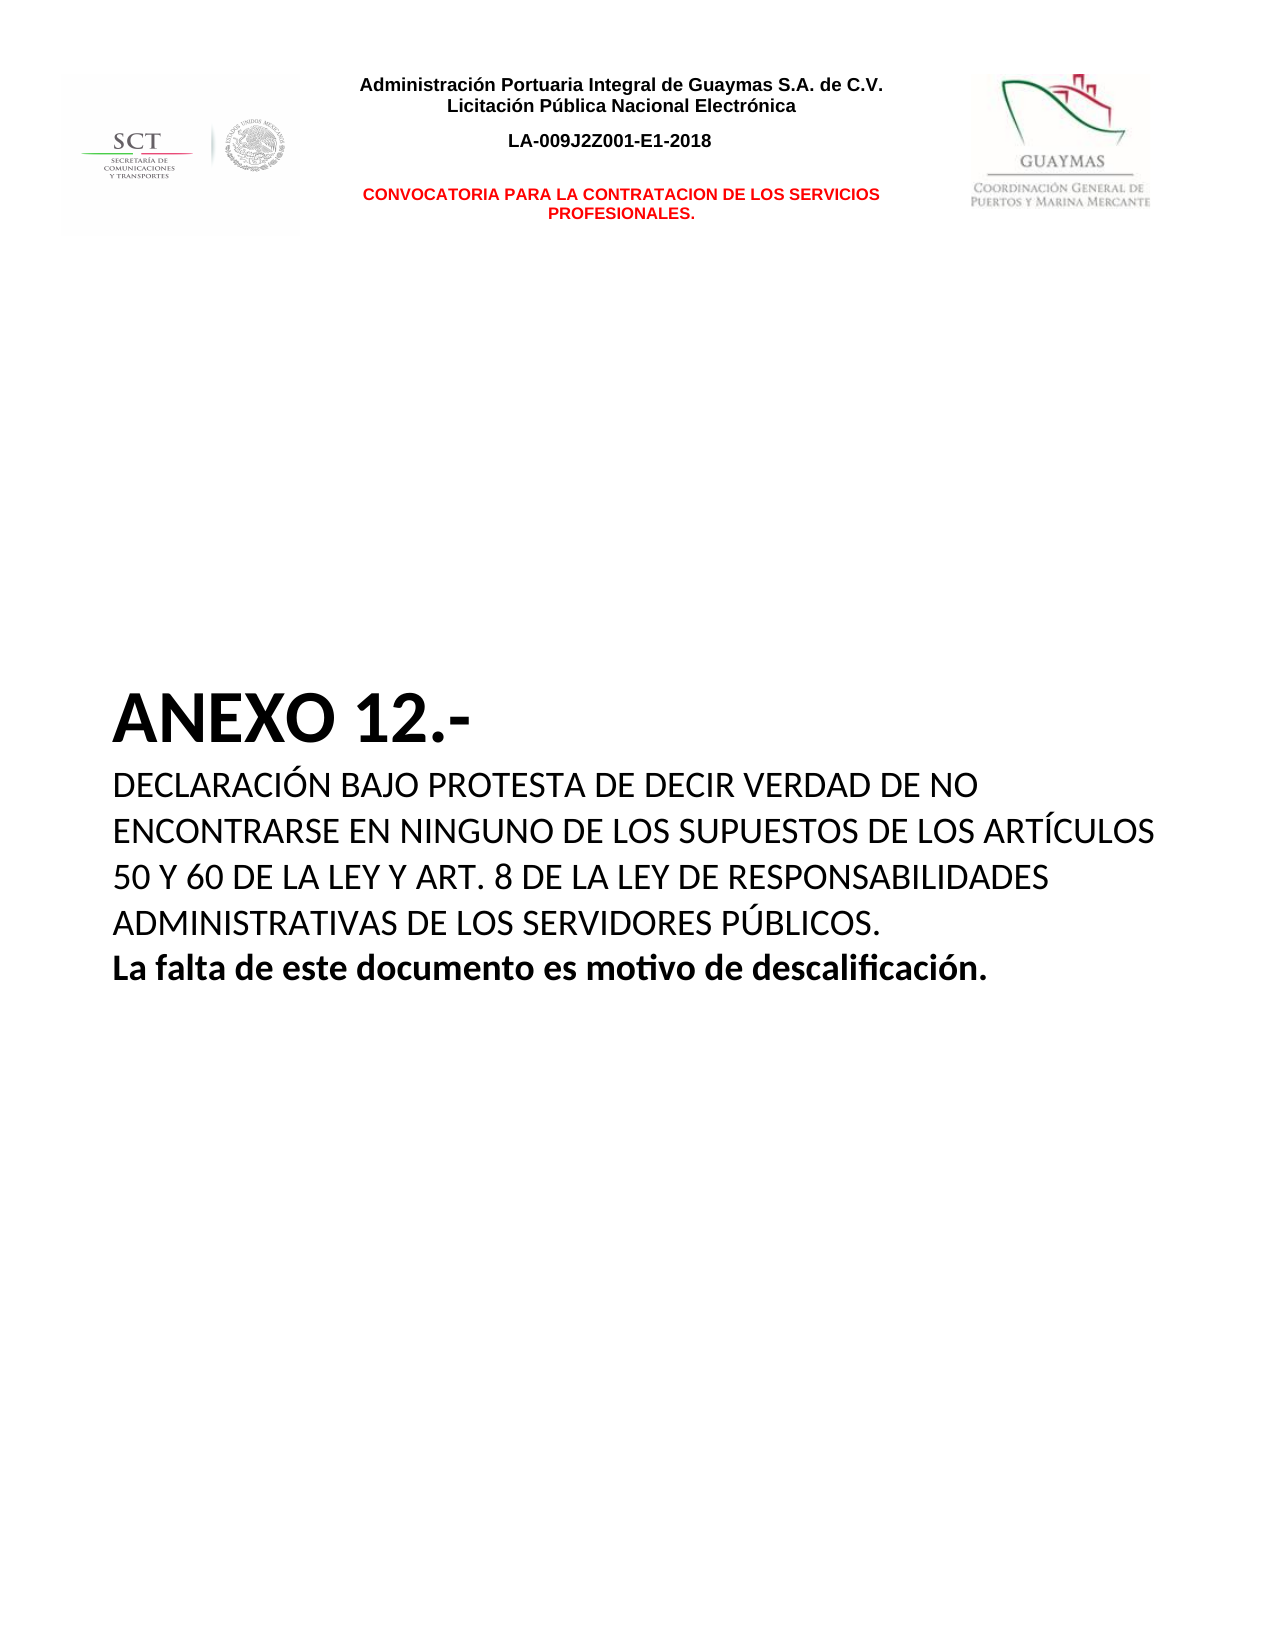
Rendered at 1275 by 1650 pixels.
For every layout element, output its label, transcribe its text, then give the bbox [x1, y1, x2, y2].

text La falta de este documento es motivo de descalificación. [112, 944, 1162, 990]
picture [970, 74, 1151, 209]
text ANEXO 12.- [112, 669, 1162, 761]
picture [61, 74, 300, 236]
text DECLARACIÓN BAJO PROTESTA DE DECIR VERDAD DE NO ENCONTRARSE EN NINGUNO DE LOS SUPUESTOS DE LOS ARTÍCULOS 50 Y 60 DE LA LEY Y ART. 8 DE LA LEY DE RESPONSABILIDADES ADMINISTRATIVAS DE LOS SERVIDORES PÚBLICOS. [112, 761, 1162, 944]
